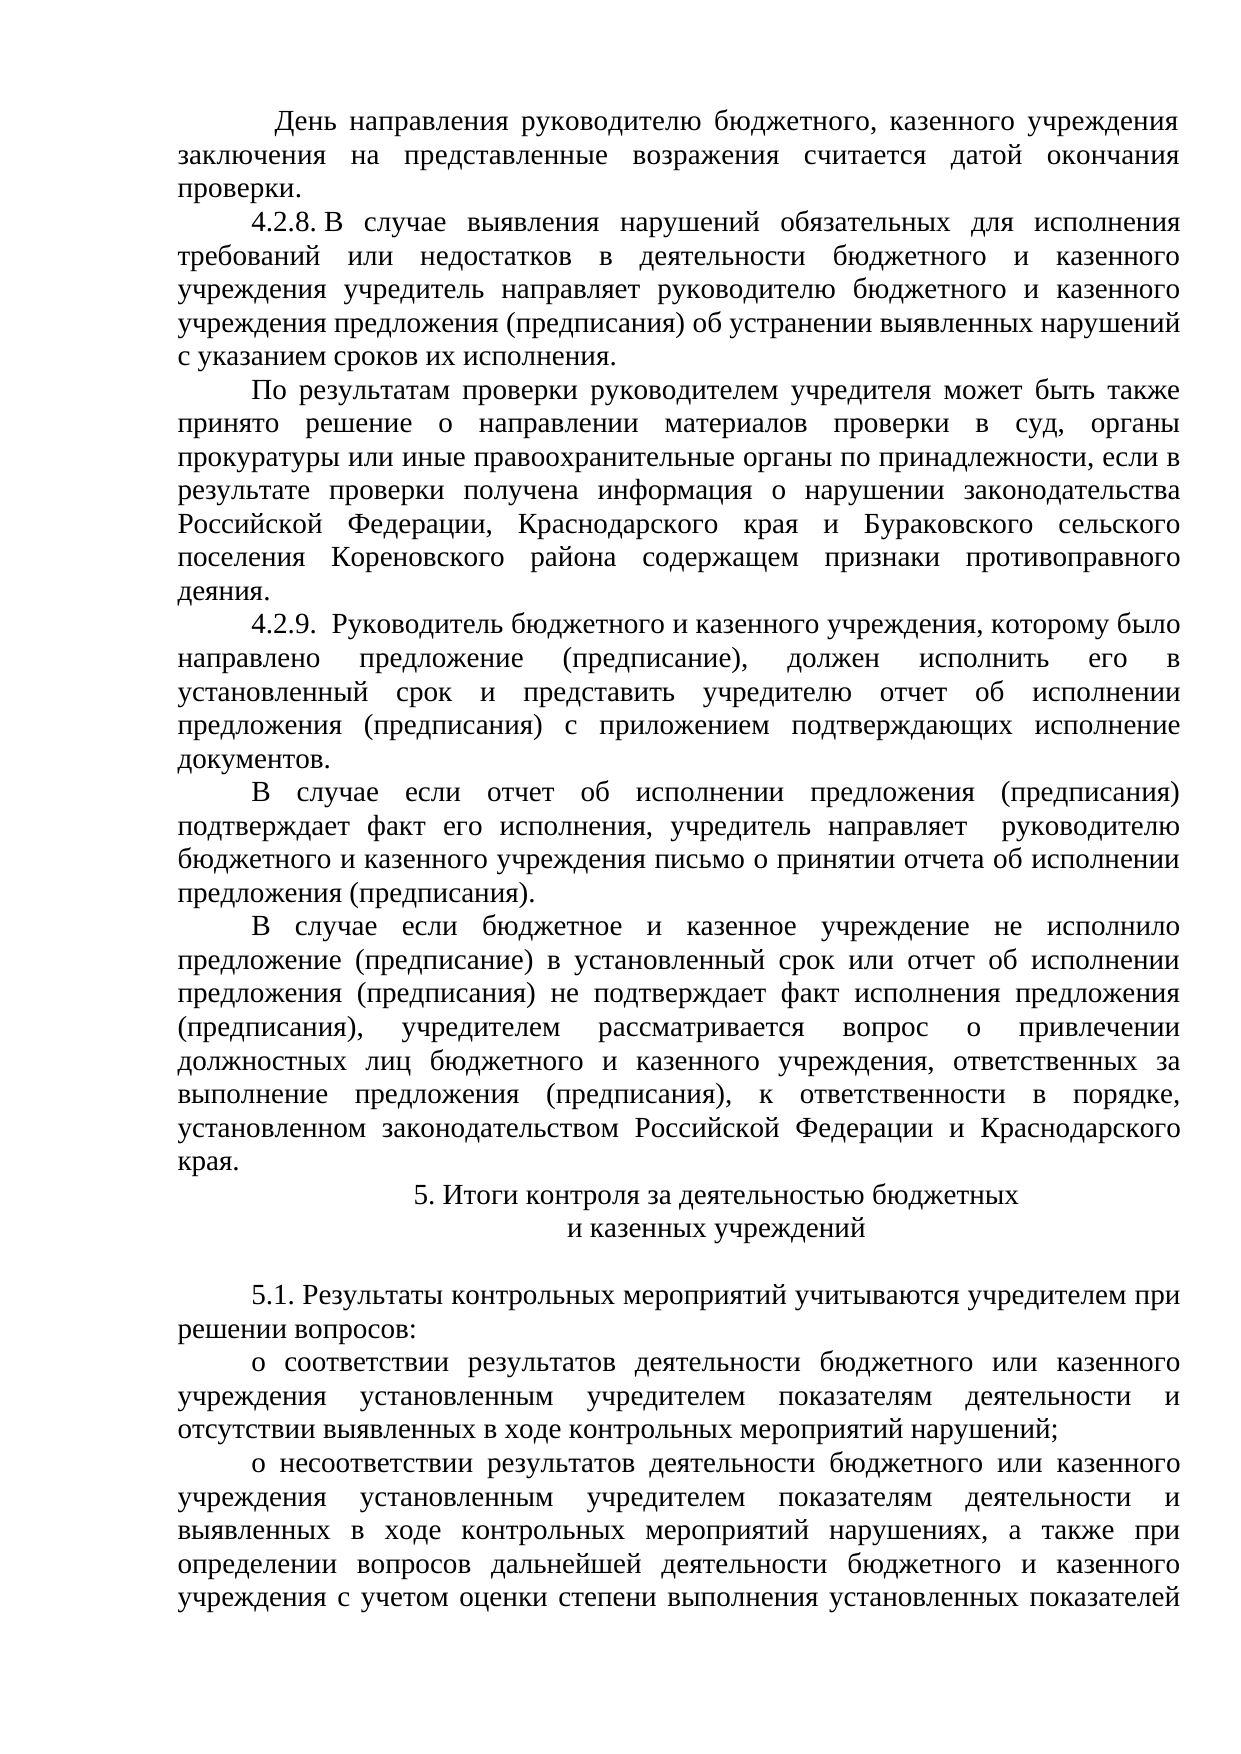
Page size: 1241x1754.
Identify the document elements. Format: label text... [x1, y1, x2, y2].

text В случае если отчет об исполнении предложения (предписания) подтверждает факт его исполнения, учредитель направляет руководителю бюджетного и казенного учреждения письмо о принятии отчета об исполнении предложения (предписания). [177, 774, 1181, 908]
text 4.2.9. Руководитель бюджетного и казенного учреждения, которому было направлено предложение (предписание), должен исполнить его в установленный срок и представить учредителю отчет об исполнении предложения (предписания) с приложением подтверждающих исполнение документов. [177, 607, 1181, 774]
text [177, 1445, 1181, 1613]
text и казенных учреждений [177, 1210, 1181, 1244]
text 4.2.8. В случае выявления нарушений обязательных для исполнения требований или недостатков в деятельности бюджетного и казенного учреждения учредитель направляет руководителю бюджетного и казенного учреждения предложения (предписания) об устранении выявленных нарушений с указанием сроков их исполнения. [177, 204, 1181, 372]
text 5.1. Результаты контрольных мероприятий учитываются учредителем при решении вопросов: [177, 1277, 1181, 1344]
text День направления руководителю бюджетного, казенного учреждения заключения на представленные возражения считается датой окончания проверки. [177, 103, 1181, 204]
text По результатам проверки руководителем учредителя может быть также принято решение о направлении материалов проверки в суд, органы прокуратуры или иные правоохранительные органы по принадлежности, если в результате проверки получена информация о нарушении законодательства Российской Федерации, Краснодарского края и Бураковского сельского поселения Кореновского района содержащем признаки противоправного деяния. [177, 372, 1181, 607]
text 5. Итоги контроля за деятельностью бюджетных [177, 1177, 1181, 1210]
text В случае если бюджетное и казенное учреждение не исполнило предложение (предписание) в установленный срок или отчет об исполнении предложения (предписания) не подтверждает факт исполнения предложения (предписания), учредителем рассматривается вопрос о привлечении должностных лиц бюджетного и казенного учреждения, ответственных за выполнение предложения (предписания), к ответственности в порядке, установленном законодательством Российской Федерации и Краснодарского края. [177, 908, 1181, 1177]
text о соответствии результатов деятельности бюджетного или казенного учреждения установленным учредителем показателям деятельности и отсутствии выявленных в ходе контрольных мероприятий нарушений; [177, 1344, 1181, 1445]
